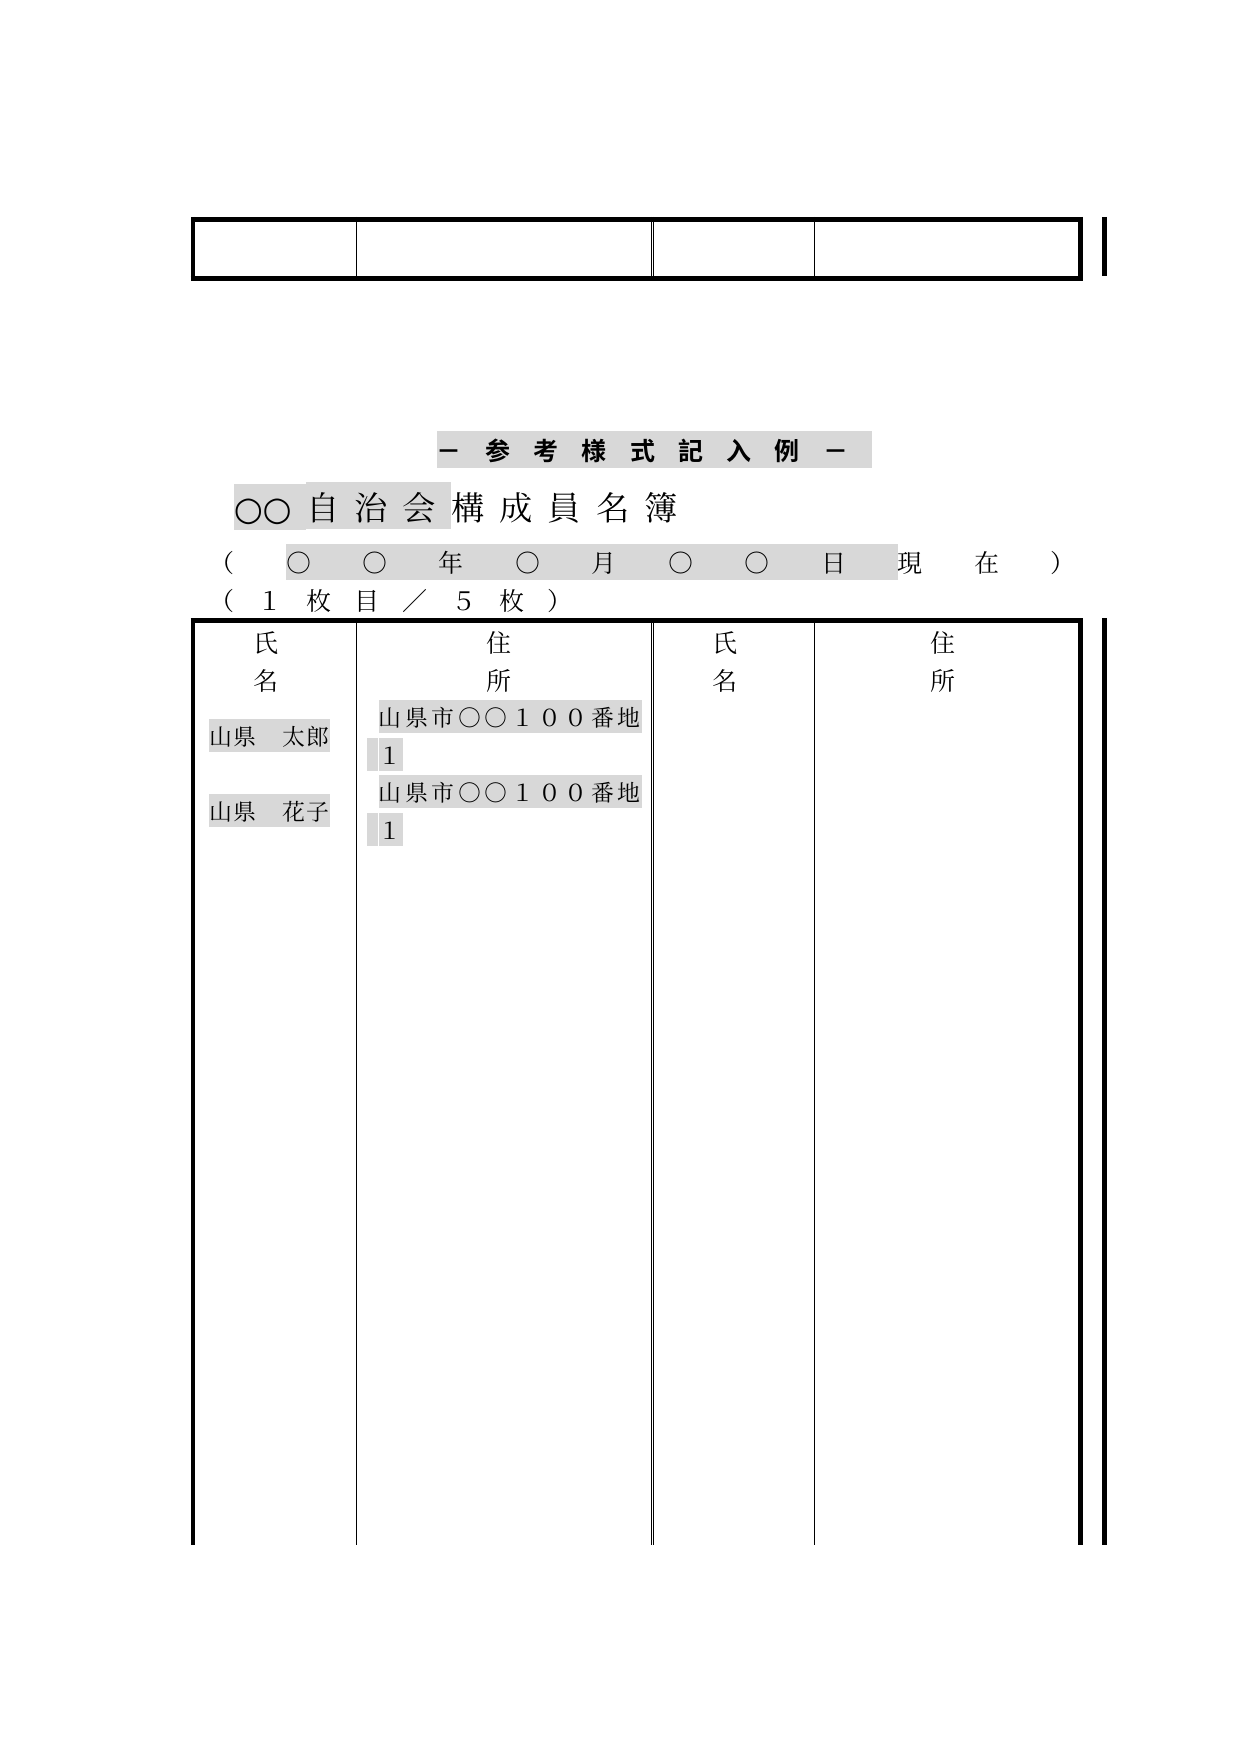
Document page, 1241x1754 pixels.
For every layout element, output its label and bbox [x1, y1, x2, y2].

table_header [185, 217, 1104, 318]
table_header [185, 393, 1104, 1545]
